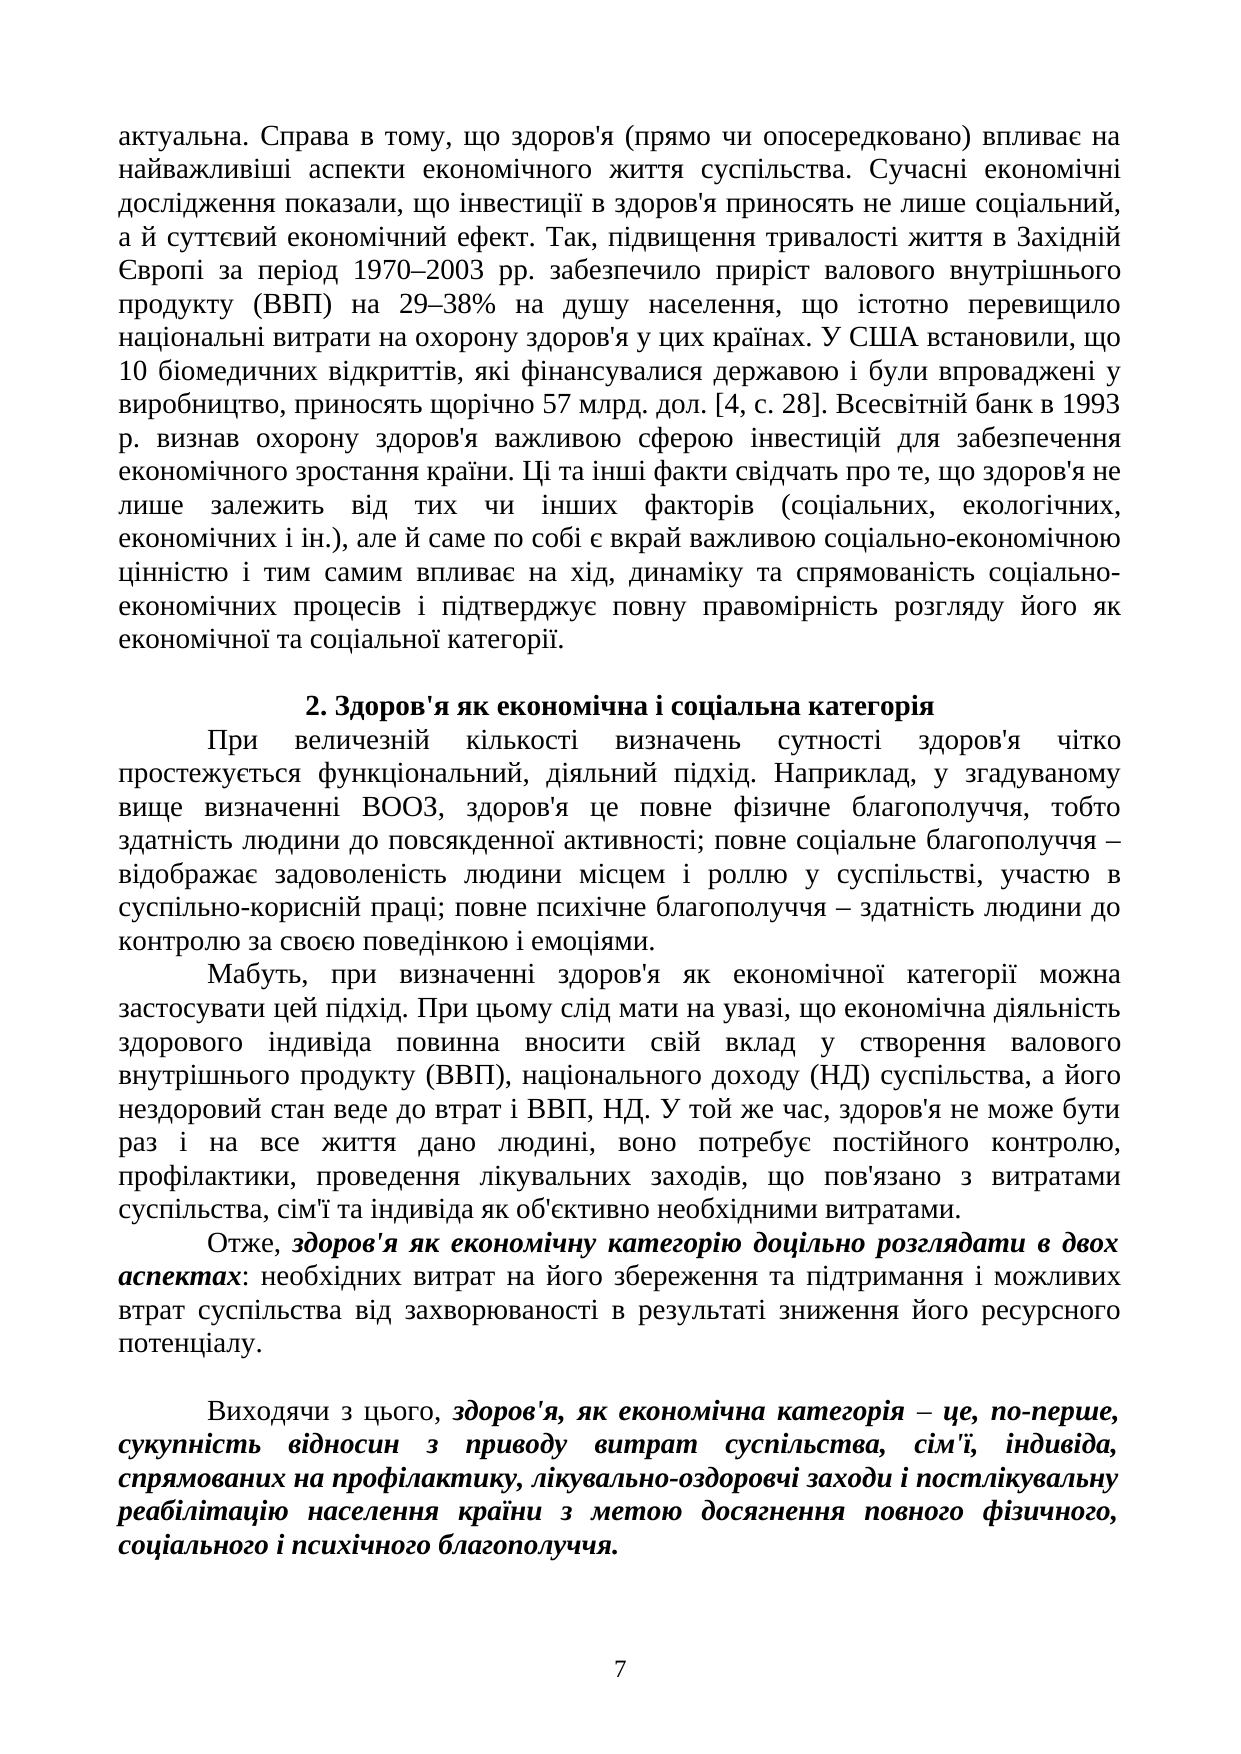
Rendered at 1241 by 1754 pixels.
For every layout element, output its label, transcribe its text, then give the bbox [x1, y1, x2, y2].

text Виходячи з цього, здоров'я, як економічна категорія – це, по-перше, сукупність відносин з приводу витрат суспільства, сім'ї, індивіда, спрямованих на профілактику, лікувально-оздоровчі заходи і постлікувальну реабілітацію населення країни з метою досягнення повного фізичного, соціального і психічного благополуччя. [118, 1393, 1122, 1560]
text Мабуть, при визначенні здоров'я як економічної категорії можна застосувати цей підхід. При цьому слід мати на увазі, що економічна діяльність здорового індивіда повинна вносити свій вклад у створення валового внутрішнього продукту (ВВП), національного доходу (НД) суспільства, а його нездоровий стан веде до втрат і ВВП, НД. У той же час, здоров'я не може бути раз і на все життя дано людині, воно потребує постійного контролю, профілактики, проведення лікувальних заходів, що пов'язано з витратами суспільства, сім'ї та індивіда як об'єктивно необхідними витратами. [118, 957, 1122, 1225]
text 2. Здоров'я як економічна і соціальна категорія [118, 688, 1122, 722]
text Отже, здоров'я як економічну категорію доцільно розглядати в двох аспектах: необхідних витрат на його збереження та підтримання і можливих втрат суспільства від захворюваності в результаті зниження його ресурсного потенціалу. [118, 1225, 1122, 1359]
text При величезній кількості визначень сутності здоров'я чітко простежується функціональний, діяльний підхід. Наприклад, у згадуваному вище визначенні ВООЗ, здоров'я це повне фізичне благополуччя, тобто здатність людини до повсякденної активності; повне соціальне благополуччя – відображає задоволеність людини місцем і роллю у суспільстві, участю в суспільно-корисній праці; повне психічне благополуччя – здатність людини до контролю за своєю поведінкою і емоціями. [118, 722, 1122, 957]
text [118, 118, 1122, 655]
